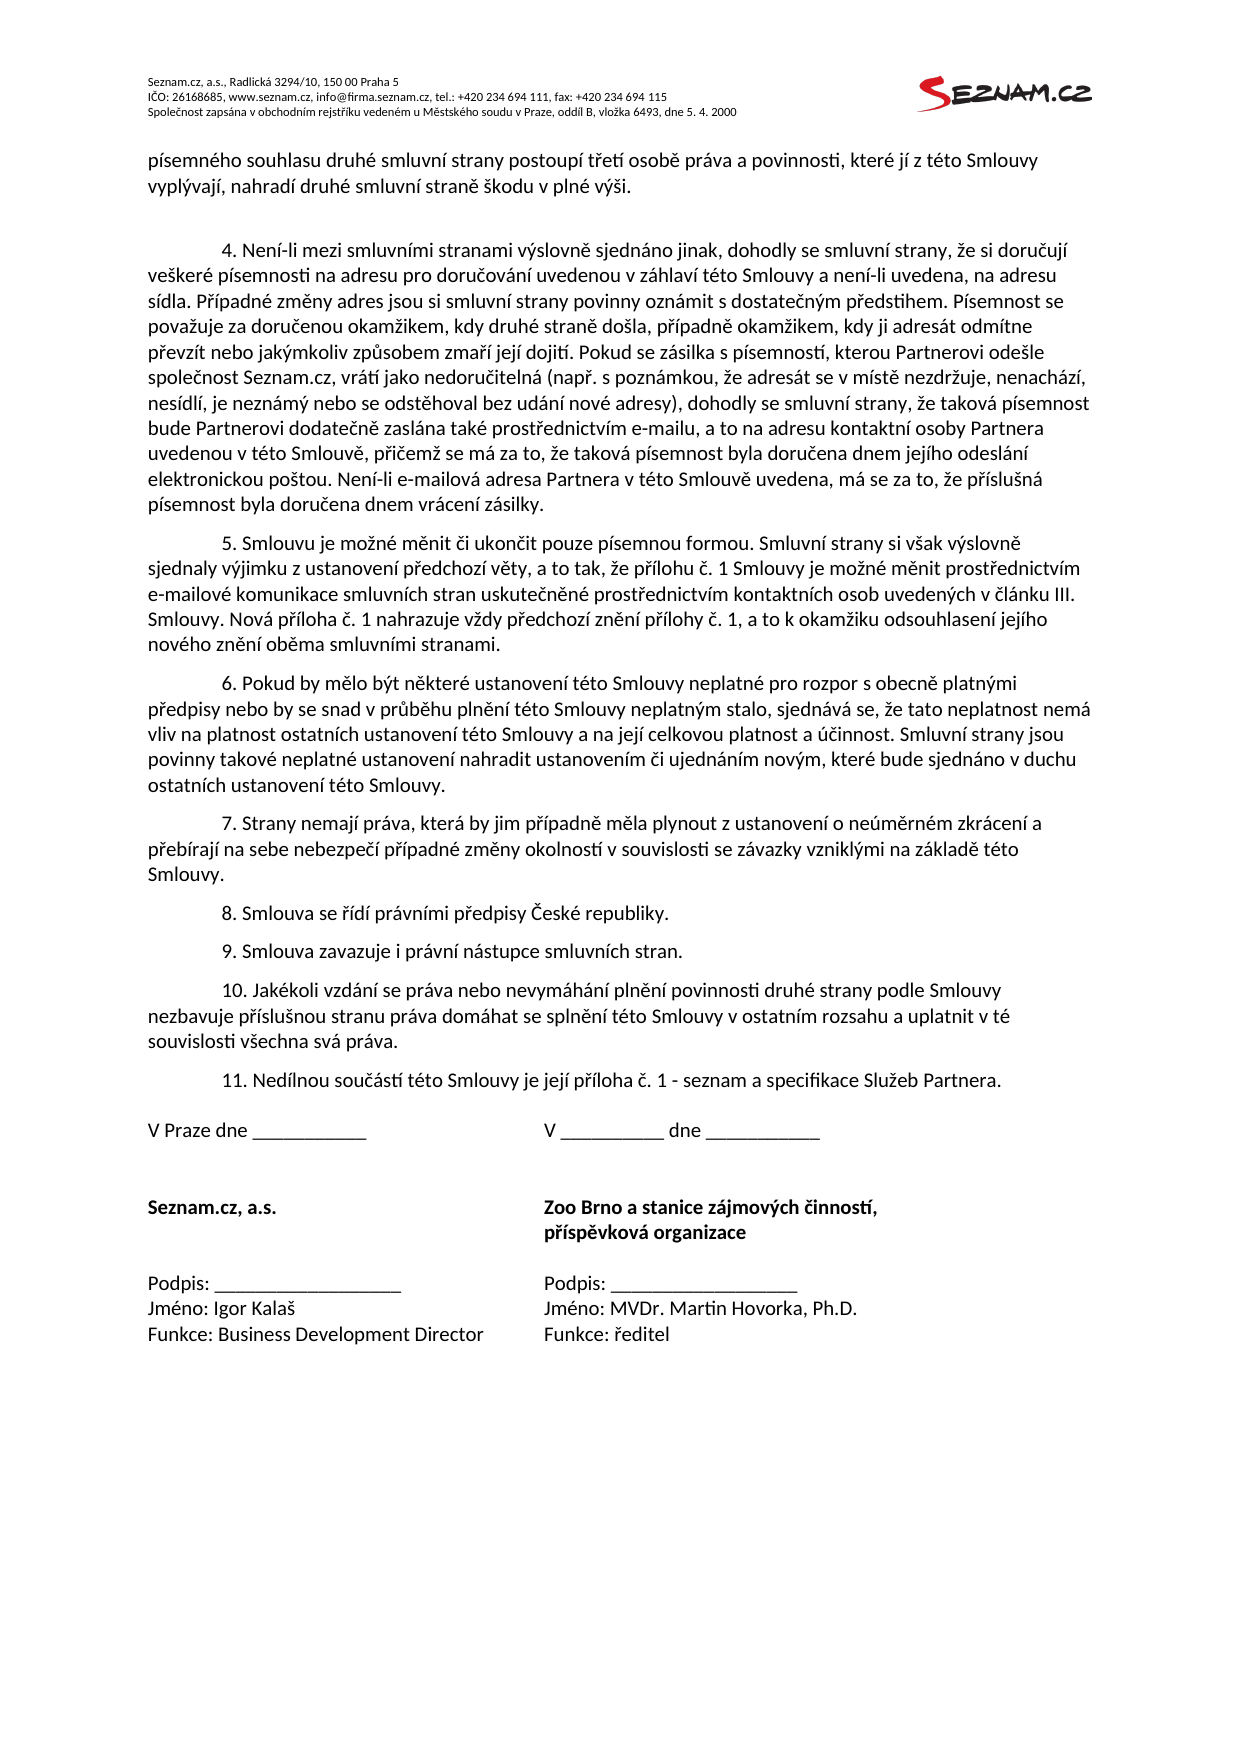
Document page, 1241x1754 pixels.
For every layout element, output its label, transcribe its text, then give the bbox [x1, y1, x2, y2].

table_cell Seznam.cz, a.s. Podpis: __________________ Jméno: Igor Kalaš Funkce: Business Development Director [136, 1194, 533, 1346]
table_header V __________ dne ___________ [533, 1118, 929, 1194]
picture [916, 67, 1092, 118]
table_cell Zoo Brno a stanice zájmových činností, příspěvková organizace Podpis: __________________ Jméno: MVDr. Martin Hovorka, Ph.D. Funkce: ředitel [533, 1194, 929, 1346]
list 9. Smlouva zavazuje i právní nástupce smluvních stran. [148, 939, 1093, 964]
list 6. Pokud by mělo být některé ustanovení této Smlouvy neplatné pro rozpor s obecně platnými předpisy nebo by se snad v průběhu plnění této Smlouvy neplatným stalo, sjednává se, že tato neplatnost nemá vliv na platnost ostatních ustanovení této Smlouvy a na její celkovou platnost a účinnost. Smluvní strany jsou povinny takové neplatné ustanovení nahradit ustanovením či ujednáním novým, které bude sjednáno v duchu ostatních ustanovení této Smlouvy. [148, 670, 1093, 797]
list 8. Smlouva se řídí právními předpisy České republiky. [148, 900, 1093, 926]
list 10. Jakékoli vzdání se práva nebo nevymáhání plnění povinnosti druhé strany podle Smlouvy nezbavuje příslušnou stranu práva domáhat se splnění této Smlouvy v ostatním rozsahu a uplatnit v té souvislosti všechna svá práva. [148, 977, 1093, 1054]
table_header V Praze dne ___________ [136, 1118, 533, 1194]
list 11. Nedílnou součástí této Smlouvy je její příloha č. 1 - seznam a specifikace Služeb Partnera. [148, 1067, 1093, 1092]
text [148, 148, 1093, 198]
list 4. Není-li mezi smluvními stranami výslovně sjednáno jinak, dohodly se smluvní strany, že si doručují veškeré písemnosti na adresu pro doručování uvedenou v záhlaví této Smlouvy a není-li uvedena, na adresu sídla. Případné změny adres jsou si smluvní strany povinny oznámit s dostatečným předstihem. Písemnost se považuje za doručenou okamžikem, kdy druhé straně došla, případně okamžikem, kdy ji adresát odmítne převzít nebo jakýmkoliv způsobem zmaří její dojití. Pokud se zásilka s písemností, kterou Partnerovi odešle společnost Seznam.cz, vrátí jako nedoručitelná (např. s poznámkou, že adresát se v místě nezdržuje, nenachází, nesídlí, je neznámý nebo se odstěhoval bez udání nové adresy), dohodly se smluvní strany, že taková písemnost bude Partnerovi dodatečně zaslána také prostřednictvím e-mailu, a to na adresu kontaktní osoby Partnera uvedenou v této Smlouvě, přičemž se má za to, že taková písemnost byla doručena dnem jejího odeslání elektronickou poštou. Není-li e-mailová adresa Partnera v této Smlouvě uvedena, má se za to, že příslušná písemnost byla doručena dnem vrácení zásilky. [148, 237, 1093, 517]
list 7. Strany nemají práva, která by jim případně měla plynout z ustanovení o neúměrném zkrácení a přebírají na sebe nebezpečí případné změny okolností v souvislosti se závazky vzniklými na základě této Smlouvy. [148, 811, 1093, 887]
list 5. Smlouvu je možné měnit či ukončit pouze písemnou formou. Smluvní strany si však výslovně sjednaly výjimku z ustanovení předchozí věty, a to tak, že přílohu č. 1 Smlouvy je možné měnit prostřednictvím e-mailové komunikace smluvních stran uskutečněné prostřednictvím kontaktních osob uvedených v článku III. Smlouvy. Nová příloha č. 1 nahrazuje vždy předchozí znění přílohy č. 1, a to k okamžiku odsouhlasení jejího nového znění oběma smluvními stranami. [148, 530, 1093, 657]
